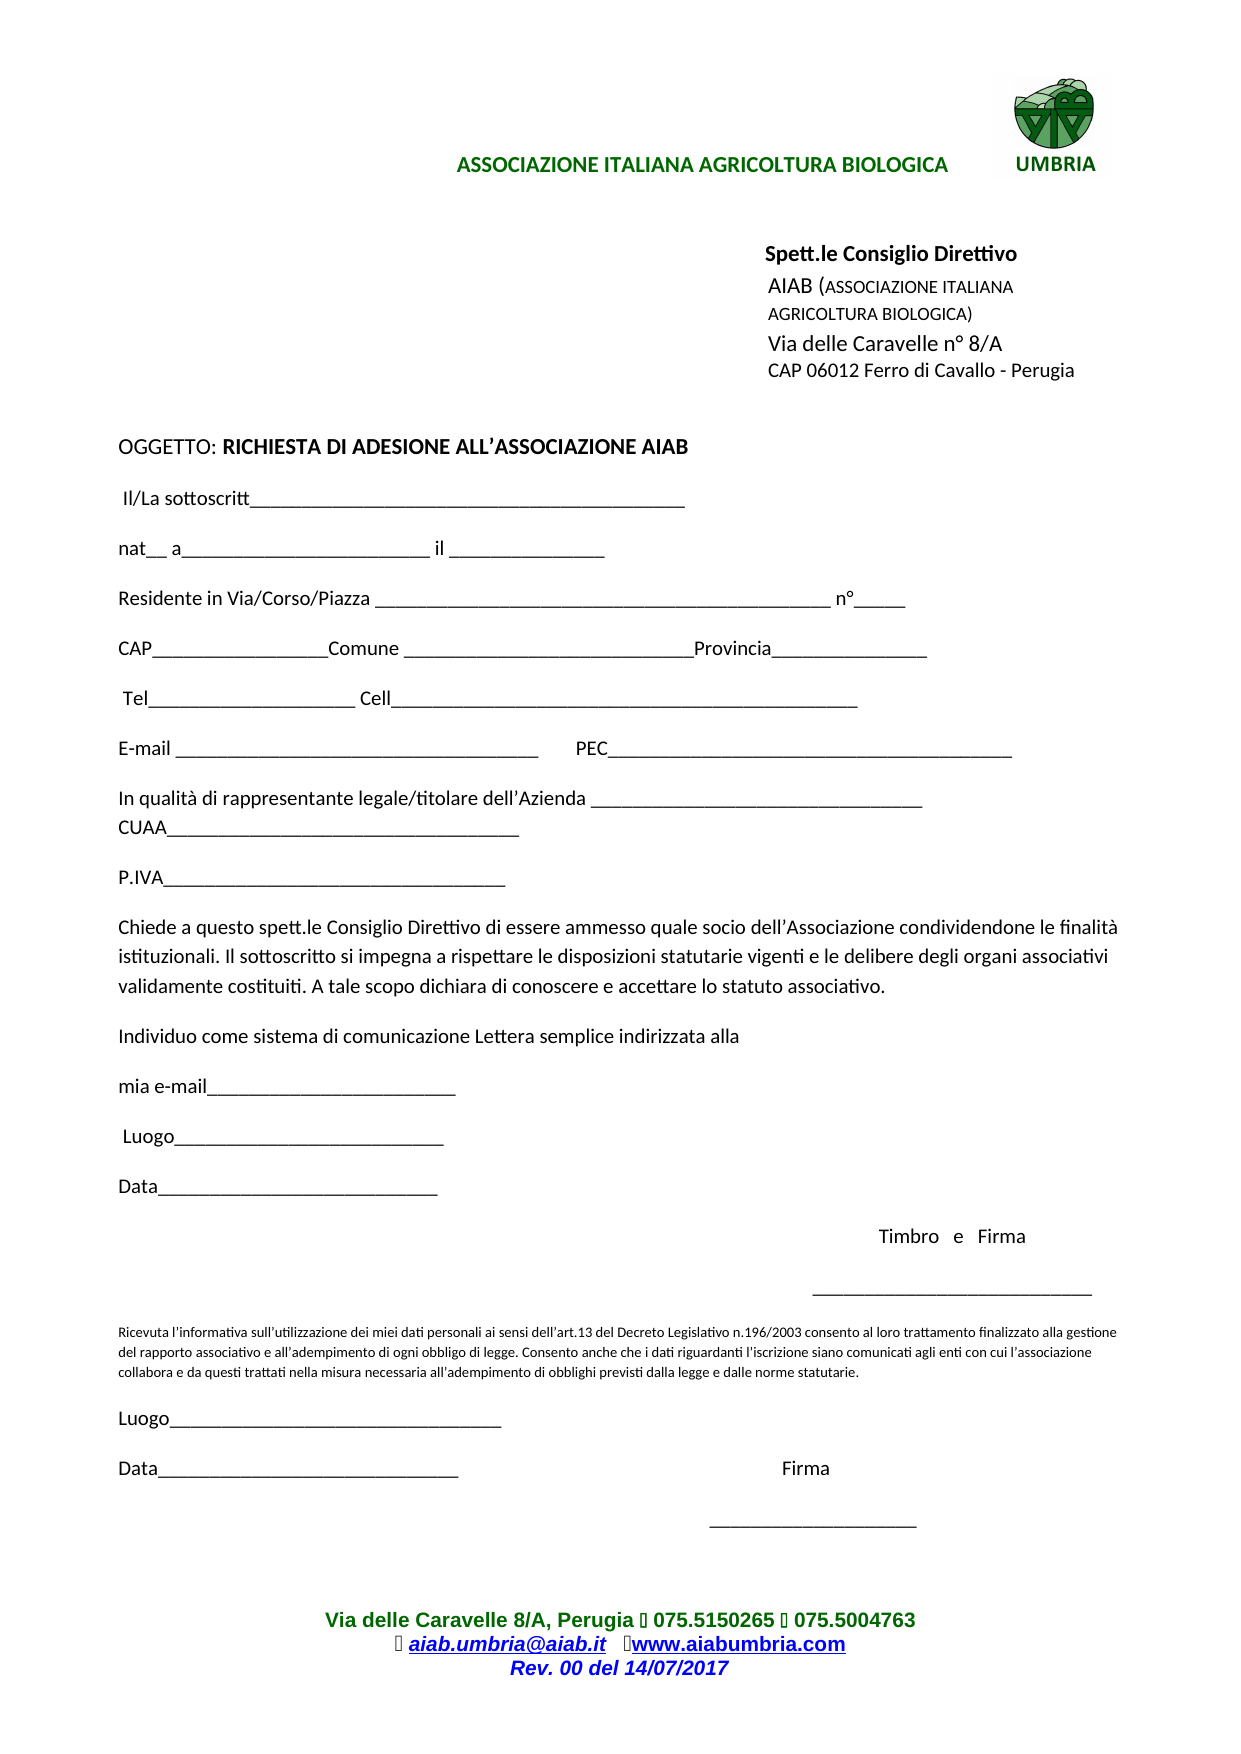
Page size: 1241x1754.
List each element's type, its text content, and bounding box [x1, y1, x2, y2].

text Data___________________________ [118, 1173, 1122, 1198]
text ____________________ [118, 1505, 1122, 1530]
text Luogo__________________________ [118, 1123, 1122, 1148]
text OGGETTO: RICHIESTA DI ADESIONE ALL’ASSOCIAZIONE AIAB [118, 432, 1122, 460]
text AIAB (ASSOCIAZIONE ITALIANA AGRICOLTURA BIOLOGICA) [768, 271, 1122, 325]
text Data_____________________________ Firma [118, 1455, 1122, 1480]
text Chiede a questo spett.le Consiglio Direttivo di essere ammesso quale socio dell’Associazione condividendone le finalità istituzionali. Il sottoscritto si impegna a rispettare le disposizioni statutarie vigenti e le delibere degli organi associativi validamente costituiti. A tale scopo dichiara di conoscere e accettare lo statuto associativo. [118, 914, 1122, 998]
text P.IVA_________________________________ [118, 864, 1122, 890]
text Luogo________________________________ [118, 1405, 1122, 1430]
text Tel____________________ Cell_____________________________________________ [118, 685, 1122, 711]
text Individuo come sistema di comunicazione Lettera semplice indirizzata alla [118, 1023, 1122, 1048]
text Ricevuta l’informativa sull’utilizzazione dei miei dati personali ai sensi dell’art.13 del Decreto Legislativo n.196/2003 consento al loro trattamento finalizzato alla gestione del rapporto associativo e all’adempimento di ogni obbligo di legge. Consento anche che i dati riguardanti l’iscrizione siano comunicati agli enti con cui l’associazione collabora e da questi trattati nella misura necessaria all’adempimento di obblighi previsti dalla legge e dalle norme statutarie. [118, 1323, 1122, 1381]
text nat__ a________________________ il _______________ [118, 535, 1122, 561]
text Residente in Via/Corso/Piazza ____________________________________________ n°_____ [118, 585, 1122, 611]
text ___________________________ [783, 1273, 1122, 1298]
text In qualità di rappresentante legale/titolare dell’Azienda ________________________________ CUAA__________________________________ [118, 785, 1122, 840]
text Il/La sottoscritt__________________________________________ [118, 485, 1122, 511]
text Spett.le Consiglio Direttivo [118, 239, 1122, 267]
text Via delle Caravelle n° 8/A [768, 329, 1122, 357]
text mia e-mail________________________ [118, 1073, 1122, 1098]
picture [992, 73, 1111, 179]
text CAP 06012 Ferro di Cavallo - Perugia [768, 357, 1122, 382]
text CAP_________________Comune ____________________________Provincia_______________ [118, 635, 1122, 661]
text Timbro e Firma [783, 1223, 1122, 1248]
text E-mail ___________________________________ PEC_______________________________________ [118, 735, 1122, 761]
